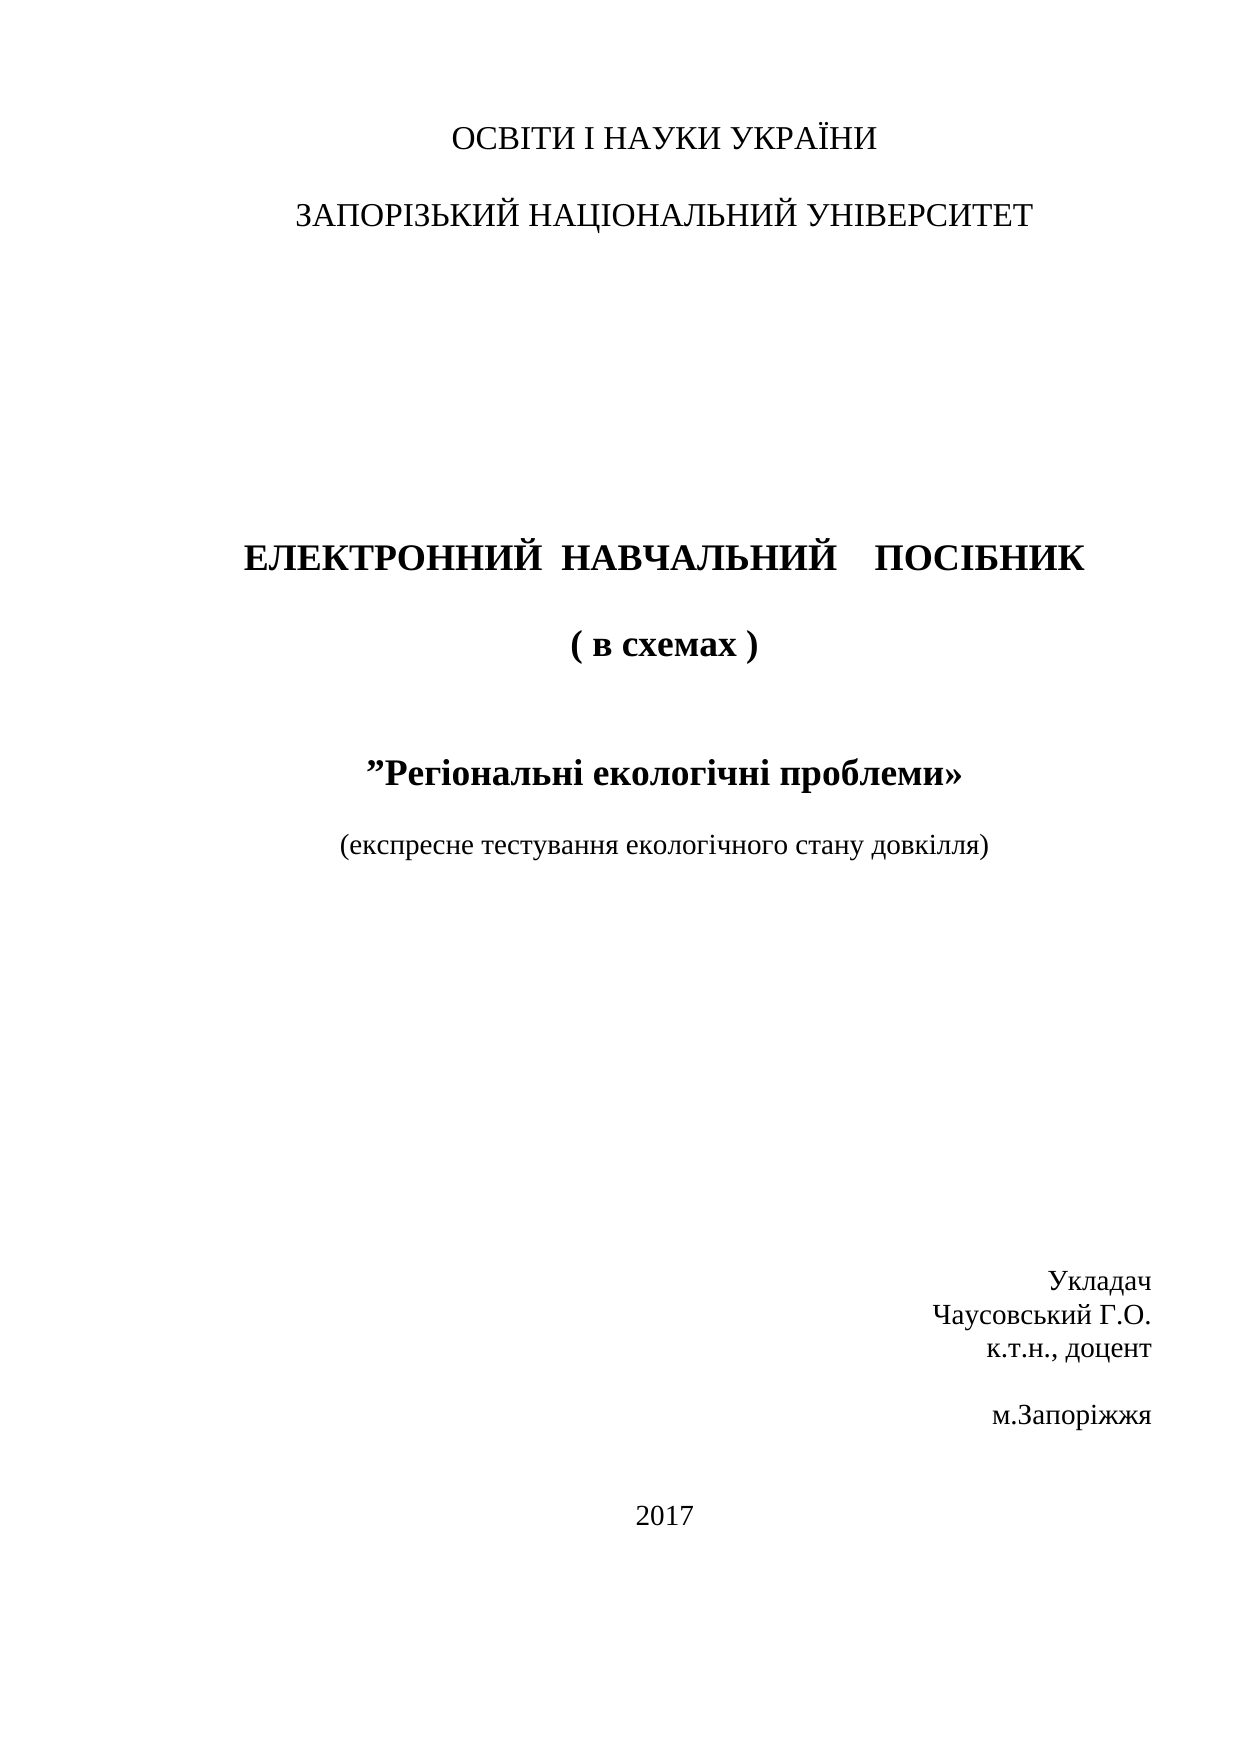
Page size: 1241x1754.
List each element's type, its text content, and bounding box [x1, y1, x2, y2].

text к.т.н., доцент [177, 1330, 1152, 1364]
text Укладач [177, 1263, 1152, 1297]
text (експресне тестування екологічного стану довкілля) [177, 827, 1152, 861]
text ЕЛЕКТРОННИЙ НАВЧАЛЬНИЙ ПОСІБНИК [177, 535, 1152, 578]
text Чаусовський Г.О. [177, 1297, 1152, 1330]
text ( в схемах ) [177, 621, 1152, 664]
text ”Регіональні екологічні проблеми» [177, 751, 1152, 794]
text ЗАПОРІЗЬКИЙ НАЦІОНАЛЬНИЙ УНІВЕРСИТЕТ [177, 195, 1152, 233]
text 2017 [177, 1498, 1152, 1532]
text м.Запоріжжя [177, 1397, 1152, 1431]
text ОСВІТИ І НАУКИ УКРАЇНИ [177, 118, 1152, 156]
